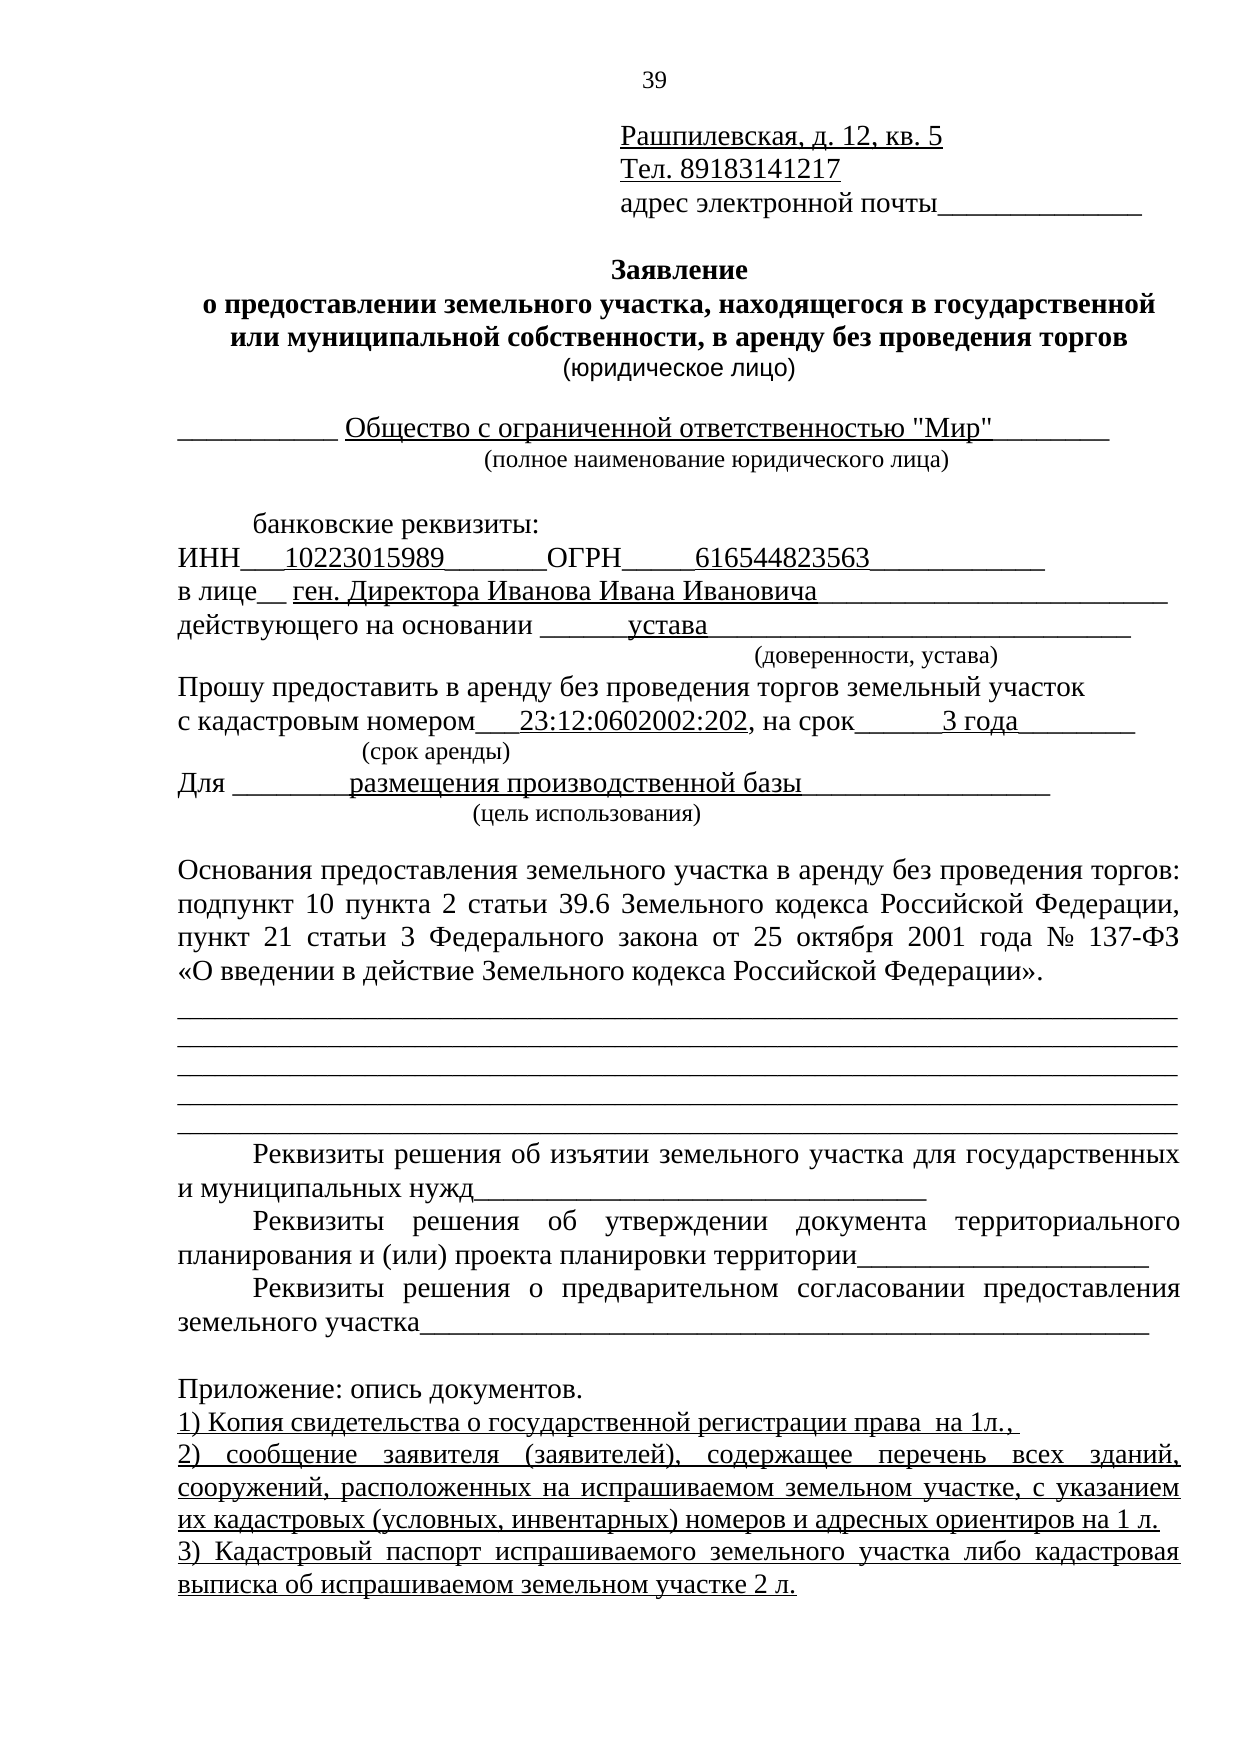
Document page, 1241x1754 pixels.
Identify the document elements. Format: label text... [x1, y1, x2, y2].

text в лице__ ген. Директора Иванова Ивана Ивановича________________________ [177, 573, 1181, 607]
text Приложение: опись документов. [177, 1371, 1181, 1405]
text (цель использования) [177, 798, 1181, 827]
text банковские реквизиты: [177, 506, 1181, 540]
text Реквизиты решения об утверждении документа территориального планирования и (или) проекта планировки территории____________________ [177, 1203, 1181, 1271]
text 1) Копия свидетельства о государственной регистрации права на 1л., [177, 1405, 1181, 1437]
text (юридическое лицо) [177, 353, 1181, 382]
text с кадастровым номером___23:12:0602002:202, на срок______3 года________ [177, 703, 1181, 736]
text Реквизиты решения о предварительном согласовании предоставления земельного участка__________________________________________________ [177, 1271, 1181, 1338]
text адрес электронной почты______________ [177, 185, 1181, 219]
text (срок аренды) [177, 736, 1181, 765]
text Реквизиты решения об изъятии земельного участка для государственных и муниципальных нужд_______________________________ [177, 1136, 1181, 1203]
text 2) сообщение заявителя (заявителей), содержащее перечень всех зданий, сооружений, расположенных на испрашиваемом земельном участке, с указанием их кадастровых (условных, инвентарных) номеров и адресных ориентиров на 1 л. [177, 1466, 1181, 1498]
text 2) сообщение заявителя (заявителей), содержащее перечень всех зданий, сооружений, расположенных на испрашиваемом земельном участке, с указанием их кадастровых (условных, инвентарных) номеров и адресных ориентиров на 1 л. [177, 1437, 1181, 1465]
text Заявление [177, 252, 1181, 286]
text 3) Кадастровый паспорт испрашиваемого земельного участка либо кадастровая выписка об испрашиваемом земельном участке 2 л. [177, 1534, 1181, 1563]
text (полное наименование юридического лица) [177, 444, 1181, 473]
text Прошу предоставить в аренду без проведения торгов земельный участок [177, 669, 1181, 703]
text (доверенности, устава) [177, 640, 1181, 669]
text ___________ Общество с ограниченной ответственностью "Мир"________ [177, 410, 1181, 444]
text Для ________размещения производственной базы_________________ [177, 765, 1181, 798]
text о предоставлении земельного участка, находящегося в государственной или муниципальной собственности, в аренду без проведения торгов [177, 286, 1181, 353]
text Тел. 89183141217 [177, 152, 1181, 185]
text Основания предоставления земельного участка в аренду без проведения торгов: подпункт 10 пункта 2 статьи 39.6 Земельного кодекса Российской Федерации, пункт 21 статьи 3 Федерального закона от 25 октября 2001 года № 137-ФЗ «О введении в действие Земельного кодекса Российской Федерации». [177, 852, 1181, 986]
text 3) Кадастровый паспорт испрашиваемого земельного участка либо кадастровая выписка об испрашиваемом земельном участке 2 л. [177, 1564, 1181, 1599]
text ________________________________________________________________________________________________________________________________________________________________________________________________________________________________________________________________________________________________________________________________________________________________________________________________________________ [177, 993, 1181, 1136]
text действующего на основании ______устава_____________________________ [177, 607, 1181, 640]
text Рашпилевская, д. 12, кв. 5 [177, 118, 1181, 152]
text ИНН___10223015989_______ОГРН_____616544823563____________ [177, 540, 1181, 573]
text 2) сообщение заявителя (заявителей), содержащее перечень всех зданий, сооружений, расположенных на испрашиваемом земельном участке, с указанием их кадастровых (условных, инвентарных) номеров и адресных ориентиров на 1 л. [177, 1499, 1181, 1534]
